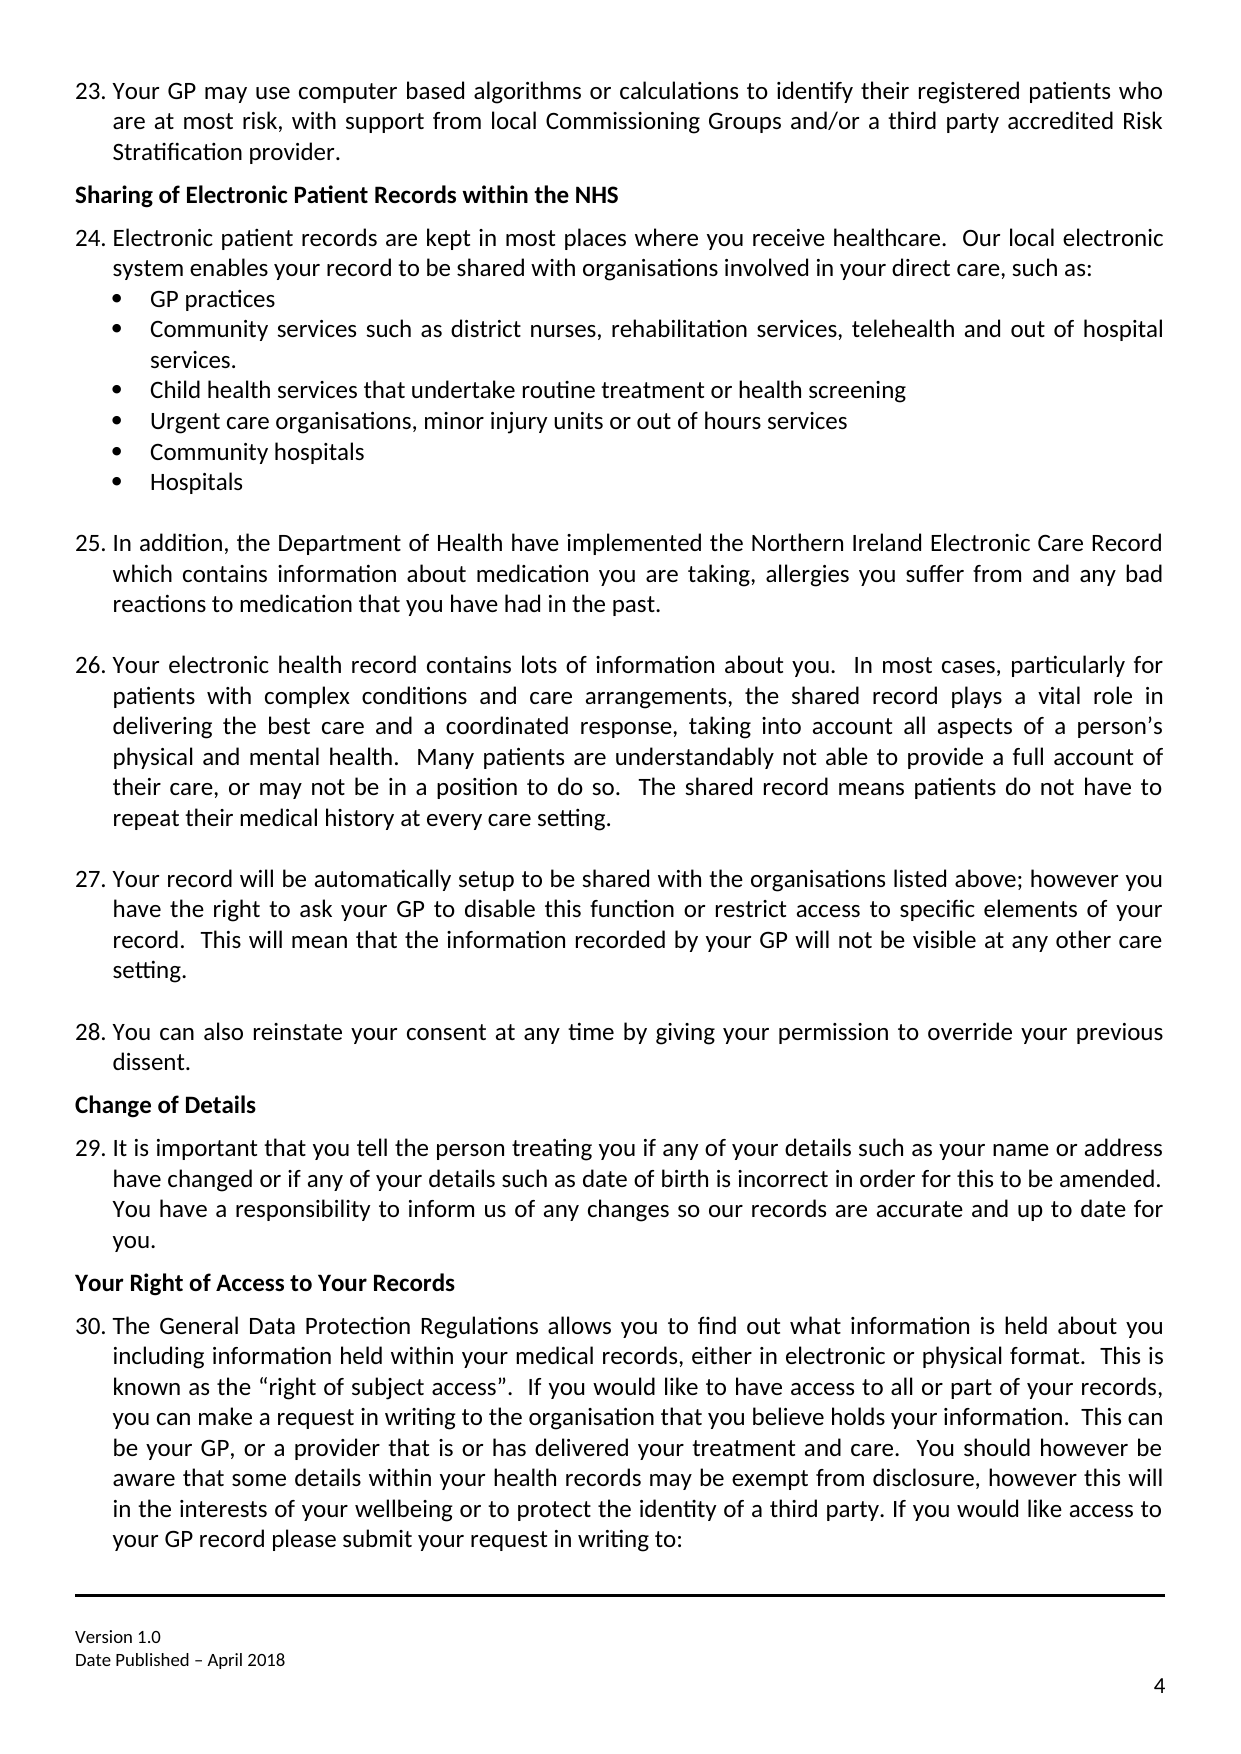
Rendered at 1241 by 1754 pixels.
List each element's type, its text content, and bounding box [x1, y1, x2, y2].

list You can also reinstate your consent at any time by giving your permission to override your previous dissent. [75, 1016, 1165, 1077]
list The General Data Protection Regulations allows you to find out what information is held about you including information held within your medical records, either in electronic or physical format. This is known as the “right of subject access”. If you would like to have access to all or part of your records, you can make a request in writing to the organisation that you believe holds your information. This can be your GP, or a provider that is or has delivered your treatment and care. You should however be aware that some details within your health records may be exempt from disclosure, however this will in the interests of your wellbeing or to protect the identity of a third party. If you would like access to your GP record please submit your request in writing to: [75, 1310, 1165, 1554]
list Urgent care organisations, minor injury units or out of hours services [112, 405, 1165, 436]
list Hospitals [112, 466, 1165, 497]
list Community services such as district nurses, rehabilitation services, telehealth and out of hospital services. [112, 314, 1165, 375]
list In addition, the Department of Health have implemented the Northern Ireland Electronic Care Record which contains information about medication you are taking, allergies you suffer from and any bad reactions to medication that you have had in the past. [75, 527, 1165, 619]
list Your GP may use computer based algorithms or calculations to identify their registered patients who are at most risk, with support from local Commissioning Groups and/or a third party accredited Risk Stratification provider. [75, 75, 1165, 167]
list Electronic patient records are kept in most places where you receive healthcare. Our local electronic system enables your record to be shared with organisations involved in your direct care, such as: [75, 222, 1165, 283]
list Community hospitals [112, 436, 1165, 466]
text Change of Details [75, 1089, 1165, 1120]
list It is important that you tell the person treating you if any of your details such as your name or address have changed or if any of your details such as date of birth is incorrect in order for this to be amended. You have a responsibility to inform us of any changes so our records are accurate and up to date for you. [75, 1132, 1165, 1254]
list Your record will be automatically setup to be shared with the organisations listed above; however you have the right to ask your GP to disable this function or restrict access to specific elements of your record. This will mean that the information recorded by your GP will not be visible at any other care setting. [75, 863, 1165, 985]
list GP practices [112, 283, 1165, 314]
text Your Right of Access to Your Records [75, 1267, 1165, 1297]
list Your electronic health record contains lots of information about you. In most cases, particularly for patients with complex conditions and care arrangements, the shared record plays a vital role in delivering the best care and a coordinated response, taking into account all aspects of a person’s physical and mental health. Many patients are understandably not able to provide a full account of their care, or may not be in a position to do so. The shared record means patients do not have to repeat their medical history at every care setting. [75, 649, 1165, 832]
text Sharing of Electronic Patient Records within the NHS [75, 179, 1165, 209]
list Child health services that undertake routine treatment or health screening [112, 375, 1165, 405]
